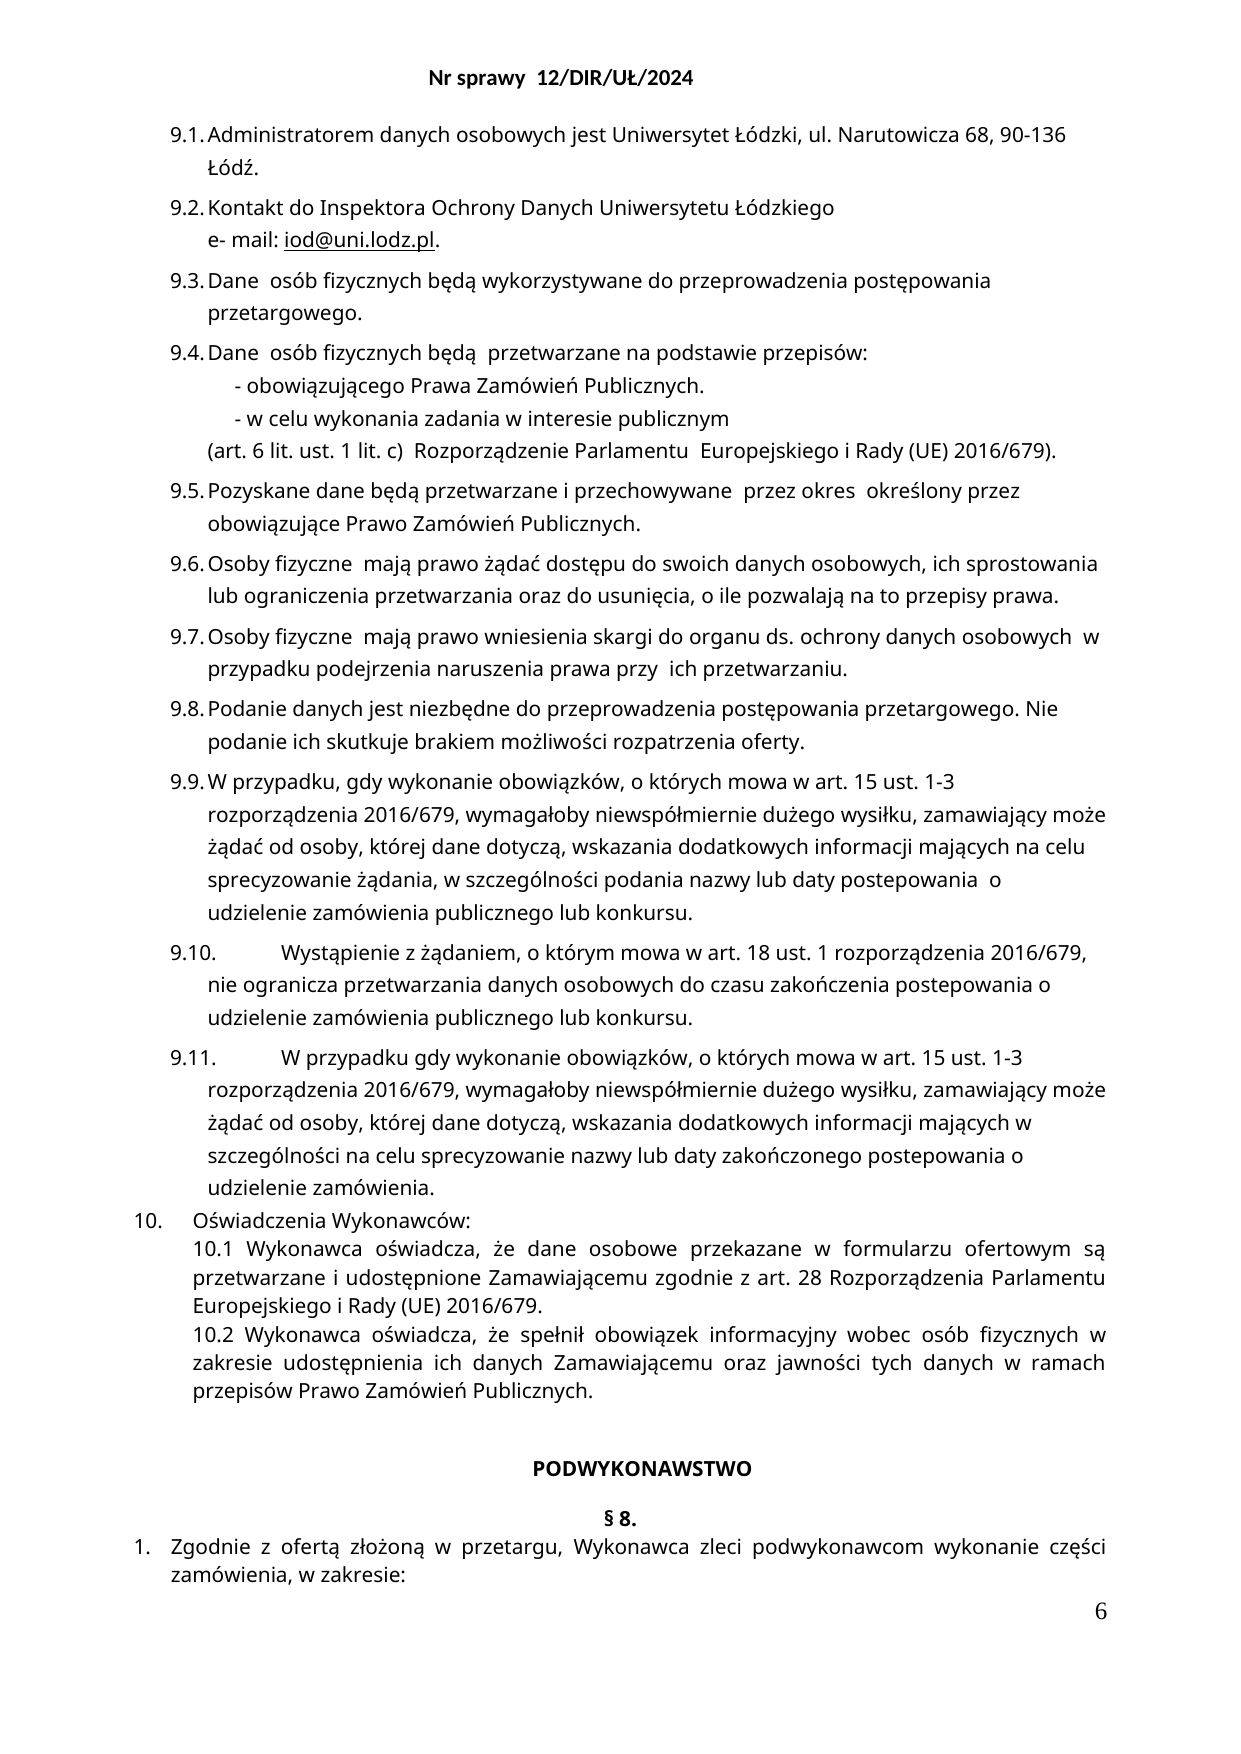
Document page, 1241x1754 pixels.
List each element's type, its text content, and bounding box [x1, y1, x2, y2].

list W przypadku, gdy wykonanie obowiązków, o których mowa w art. 15 ust. 1-3 rozporządzenia 2016/679, wymagałoby niewspółmiernie dużego wysiłku, zamawiający może żądać od osoby, której dane dotyczą, wskazania dodatkowych informacji mających na celu sprecyzowanie żądania, w szczególności podania nazwy lub daty postepowania o udzielenie zamówienia publicznego lub konkursu. [170, 767, 1107, 926]
list Oświadczenia Wykonawców: [133, 1206, 1107, 1234]
list Osoby fizyczne mają prawo żądać dostępu do swoich danych osobowych, ich sprostowania lub ograniczenia przetwarzania oraz do usunięcia, o ile pozwalają na to przepisy prawa. [170, 549, 1107, 610]
text 10.2 Wykonawca oświadcza, że spełnił obowiązek informacyjny wobec osób fizycznych w zakresie udostępnienia ich danych Zamawiającemu oraz jawności tych danych w ramach przepisów Prawo Zamówień Publicznych. [192, 1320, 1107, 1405]
list Zgodnie z ofertą złożoną w przetargu, Wykonawca zleci podwykonawcom wykonanie części zamówienia, w zakresie: [133, 1532, 1107, 1589]
list Dane osób fizycznych będą przetwarzane na podstawie przepisów: - obowiązującego Prawa Zamówień Publicznych. - w celu wykonania zadania w interesie publicznym (art. 6 lit. ust. 1 lit. c) Rozporządzenie Parlamentu Europejskiego i Rady (UE) 2016/679). [170, 338, 1107, 465]
list Kontakt do Inspektora Ochrony Danych Uniwersytetu Łódzkiego e- mail: iod@uni.lodz.pl. [170, 193, 1107, 254]
list Pozyskane dane będą przetwarzane i przechowywane przez okres określony przez obowiązujące Prawo Zamówień Publicznych. [170, 476, 1107, 537]
text 10.1 Wykonawca oświadcza, że dane osobowe przekazane w formularzu ofertowym są przetwarzane i udostępnione Zamawiającemu zgodnie z art. 28 Rozporządzenia Parlamentu Europejskiego i Rady (UE) 2016/679. [192, 1234, 1107, 1320]
text § 8. [133, 1504, 1107, 1532]
list W przypadku gdy wykonanie obowiązków, o których mowa w art. 15 ust. 1-3 rozporządzenia 2016/679, wymagałoby niewspółmiernie dużego wysiłku, zamawiający może żądać od osoby, której dane dotyczą, wskazania dodatkowych informacji mających w szczególności na celu sprecyzowanie nazwy lub daty zakończonego postepowania o udzielenie zamówienia. [170, 1043, 1107, 1202]
list Dane osób fizycznych będą wykorzystywane do przeprowadzenia postępowania przetargowego. [170, 266, 1107, 327]
list Wystąpienie z żądaniem, o którym mowa w art. 18 ust. 1 rozporządzenia 2016/679, nie ogranicza przetwarzania danych osobowych do czasu zakończenia postepowania o udzielenie zamówienia publicznego lub konkursu. [170, 938, 1107, 1031]
list PODWYKONAWSTWO [178, 1454, 1107, 1483]
list Administratorem danych osobowych jest Uniwersytet Łódzki, ul. Narutowicza 68, 90-136 Łódź. [170, 120, 1107, 181]
list Podanie danych jest niezbędne do przeprowadzenia postępowania przetargowego. Nie podanie ich skutkuje brakiem możliwości rozpatrzenia oferty. [170, 694, 1107, 756]
list Osoby fizyczne mają prawo wniesienia skargi do organu ds. ochrony danych osobowych w przypadku podejrzenia naruszenia prawa przy ich przetwarzaniu. [170, 622, 1107, 683]
